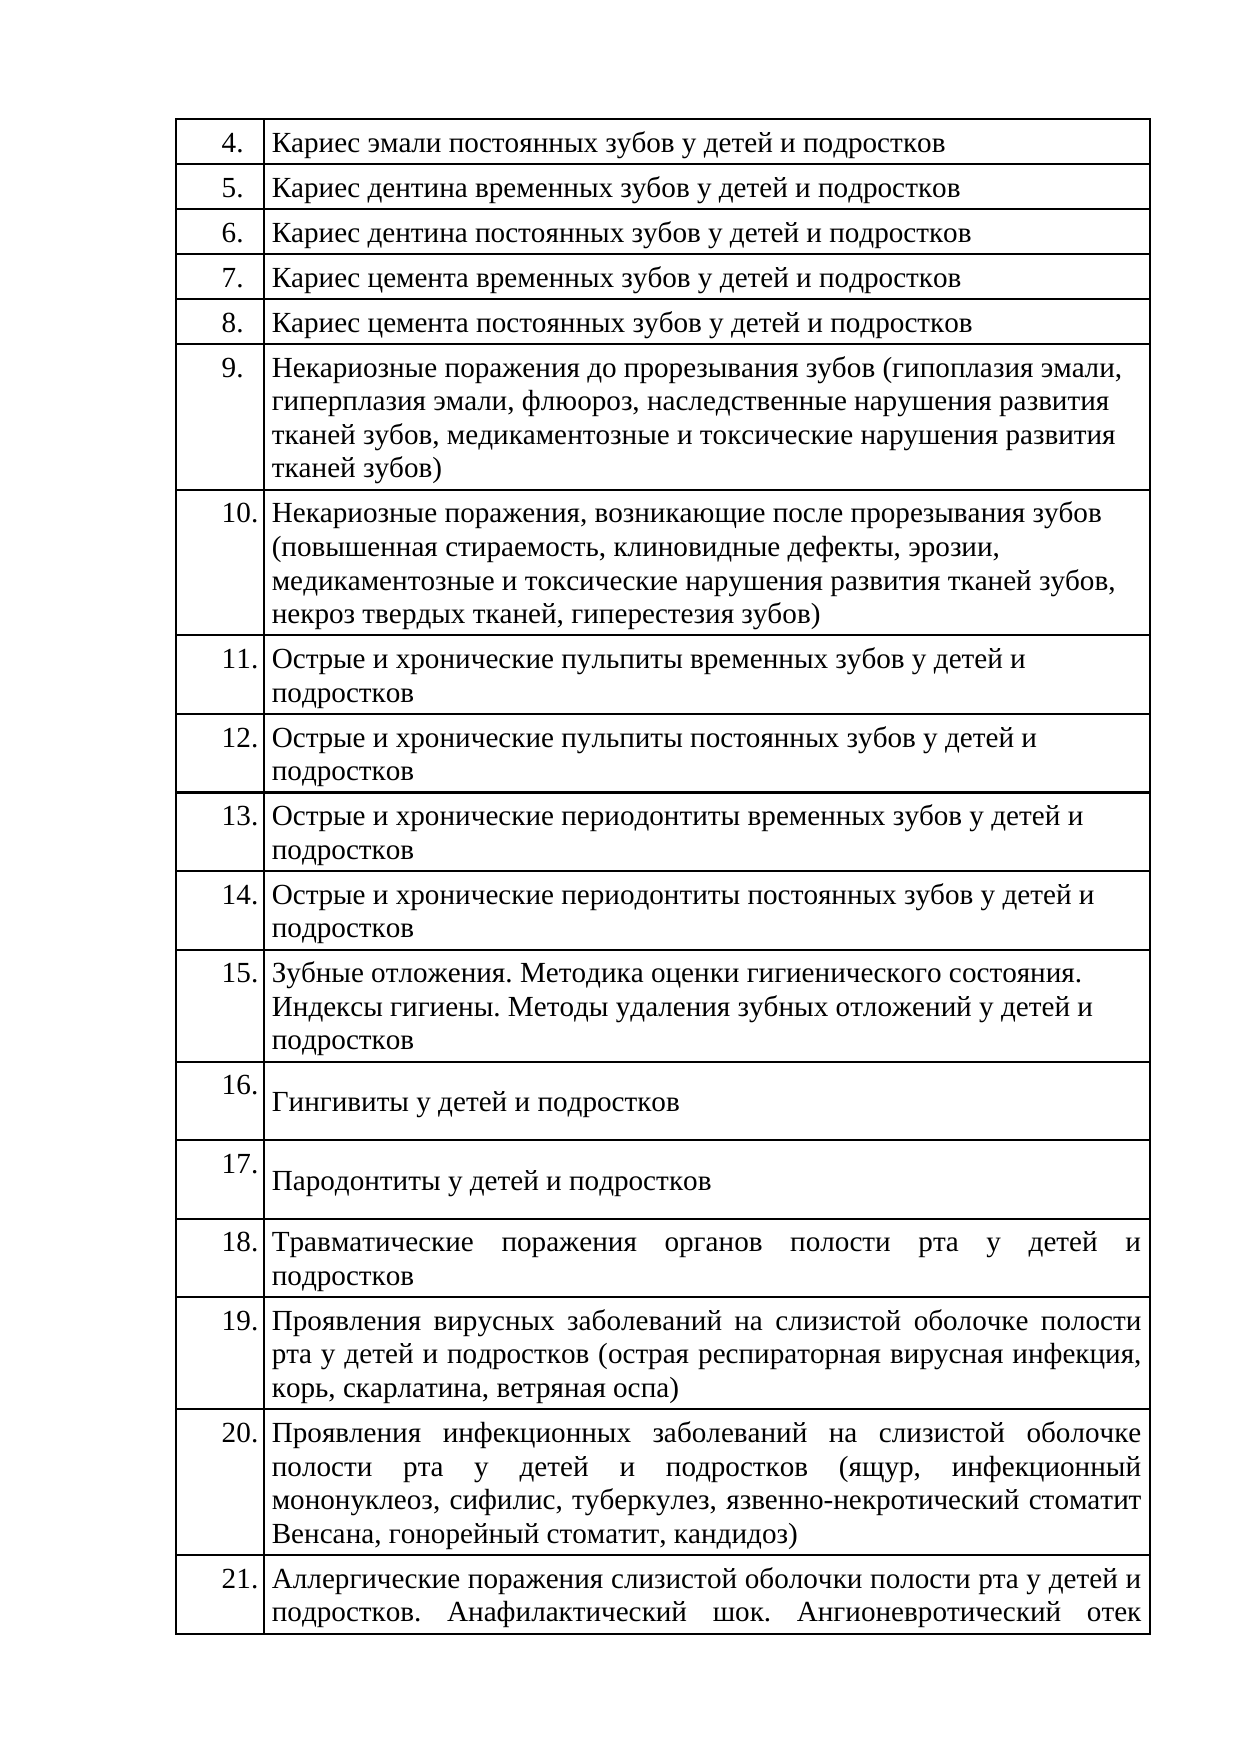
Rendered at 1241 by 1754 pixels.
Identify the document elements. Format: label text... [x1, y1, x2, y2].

table_cell [177, 872, 263, 948]
table_cell [177, 210, 263, 253]
table_cell Кариес цемента временных зубов у детей и подростков [265, 255, 1149, 298]
table_cell Пародонтиты у детей и подростков [265, 1141, 1149, 1218]
table_cell [177, 1410, 263, 1554]
table_cell [177, 491, 263, 634]
table_cell Кариес дентина временных зубов у детей и подростков [265, 165, 1149, 208]
table_cell Зубные отложения. Методика оценки гигиенического состояния. Индексы гигиены. Методы удаления зубных отложений у детей и подростков [265, 951, 1149, 1061]
table_cell Гингивиты у детей и подростков [265, 1063, 1149, 1139]
table_cell Травматические поражения органов полости рта у детей и подростков [265, 1220, 1149, 1296]
table_cell [177, 165, 263, 208]
table_cell [177, 1063, 263, 1139]
table_cell [177, 1556, 263, 1632]
table_cell [177, 794, 263, 870]
table_cell [177, 1220, 263, 1296]
table_cell Кариес дентина постоянных зубов у детей и подростков [265, 210, 1149, 253]
table_cell [177, 715, 263, 791]
table_cell Острые и хронические периодонтиты постоянных зубов у детей и подростков [265, 872, 1149, 948]
table_cell Острые и хронические пульпиты временных зубов у детей и подростков [265, 636, 1149, 713]
table_cell [177, 300, 263, 343]
table_cell Проявления вирусных заболеваний на слизистой оболочке полости рта у детей и подростков (острая респираторная вирусная инфекция, корь, скарлатина, ветряная оспа) [265, 1298, 1149, 1408]
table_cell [265, 1556, 1149, 1632]
table_cell [177, 120, 263, 163]
table_cell [177, 636, 263, 713]
table_cell Некариозные поражения до прорезывания зубов (гипоплазия эмали, гиперплазия эмали, флюороз, наследственные нарушения развития тканей зубов, медикаментозные и токсические нарушения развития тканей зубов) [265, 345, 1149, 489]
table_cell [177, 345, 263, 489]
table_cell [177, 255, 263, 298]
table_cell [177, 1298, 263, 1408]
table_cell Проявления инфекционных заболеваний на слизистой оболочке полости рта у детей и подростков (ящур, инфекционный мононуклеоз, сифилис, туберкулез, язвенно-некротический стоматит Венсана, гонорейный стоматит, кандидоз) [265, 1410, 1149, 1554]
table_cell Острые и хронические периодонтиты временных зубов у детей и подростков [265, 794, 1149, 870]
table_cell Кариес эмали постоянных зубов у детей и подростков [265, 120, 1149, 163]
table_cell Острые и хронические пульпиты постоянных зубов у детей и подростков [265, 715, 1149, 791]
table_cell [177, 1141, 263, 1218]
table_cell [177, 951, 263, 1061]
table_cell Кариес цемента постоянных зубов у детей и подростков [265, 300, 1149, 343]
table_cell Некариозные поражения, возникающие после прорезывания зубов (повышенная стираемость, клиновидные дефекты, эрозии, медикаментозные и токсические нарушения развития тканей зубов, некроз твердых тканей, гиперестезия зубов) [265, 491, 1149, 634]
